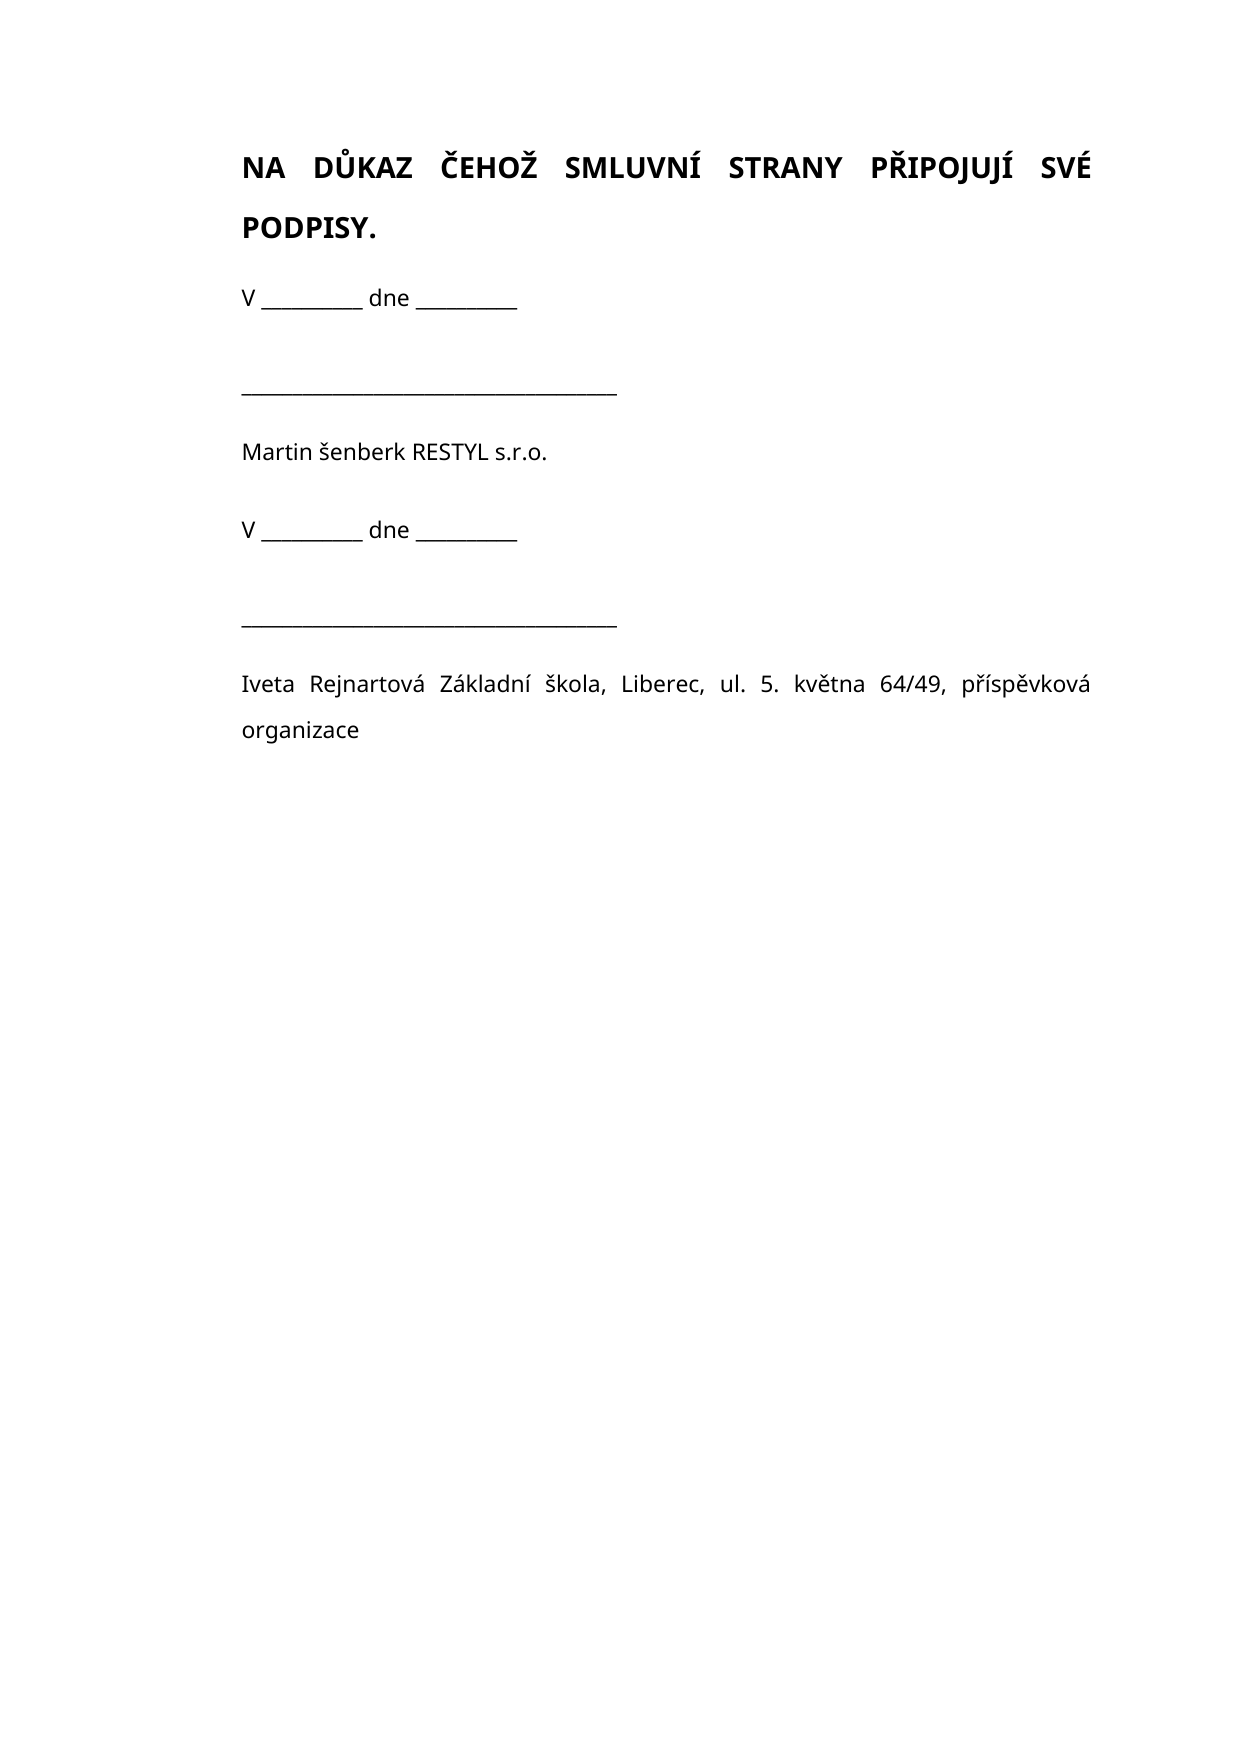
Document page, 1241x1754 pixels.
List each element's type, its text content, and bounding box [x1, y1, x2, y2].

text _____________________________________ [241, 600, 1093, 631]
text _____________________________________ [241, 368, 1093, 399]
text V __________ dne __________ [241, 282, 1093, 313]
text Iveta Rejnartová Základní škola, Liberec, ul. 5. května 64/49, příspěvková organizace [241, 668, 1093, 746]
text Martin šenberk RESTYL s.r.o. [241, 436, 1093, 467]
text V __________ dne __________ [241, 514, 1093, 545]
text NA DŮKAZ ČEHOŽ SMLUVNÍ STRANY PŘIPOJUJÍ SVÉ PODPISY. [241, 148, 1093, 247]
